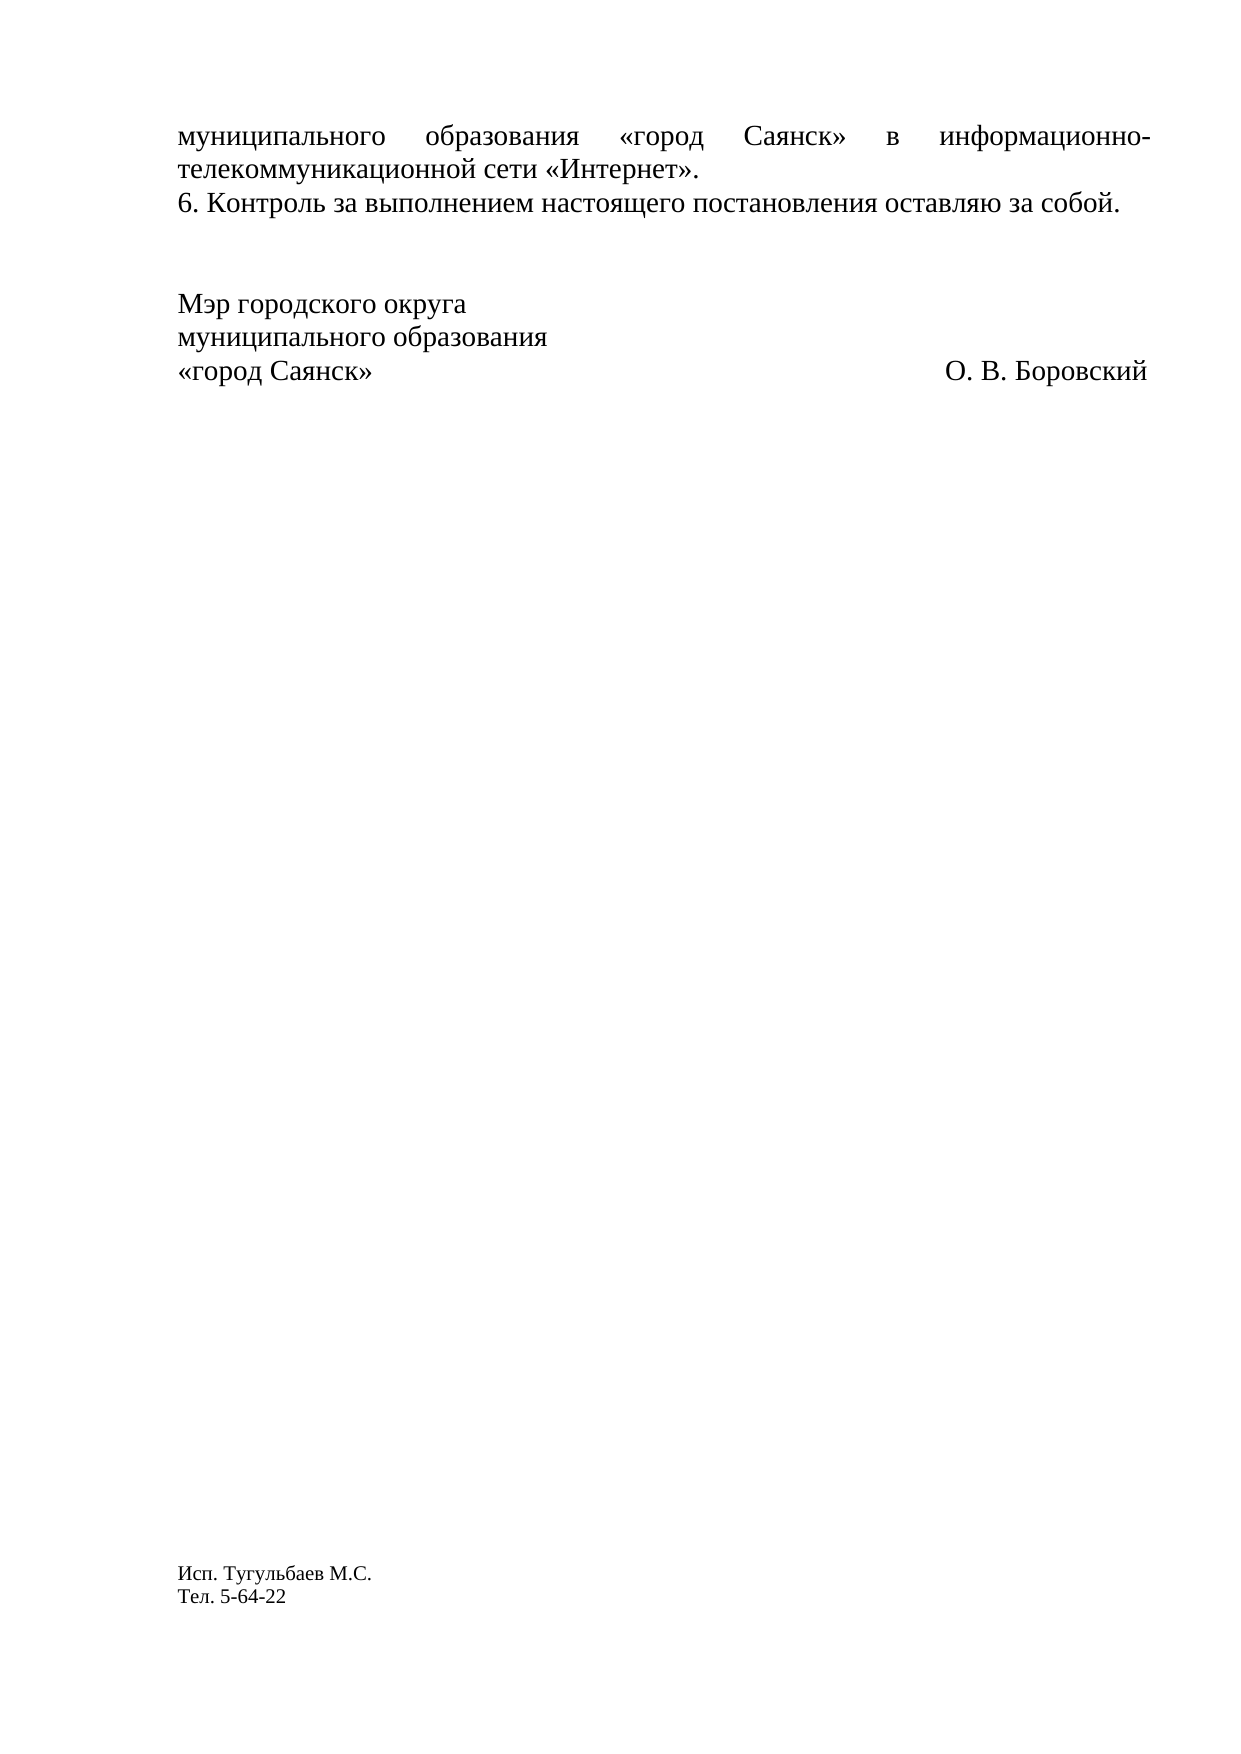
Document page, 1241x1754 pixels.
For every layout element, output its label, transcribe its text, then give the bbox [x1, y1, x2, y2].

text 6. Контроль за выполнением настоящего постановления оставляю за собой. [177, 185, 1152, 219]
text Исп. Тугульбаев М.С. [177, 1560, 1152, 1584]
text Тел. 5-64-22 [177, 1584, 1152, 1608]
text муниципального образования [177, 319, 1152, 353]
text Мэр городского округа [177, 286, 1152, 319]
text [177, 118, 1152, 185]
text «город Саянск» О. В. Боровский [177, 353, 1152, 386]
